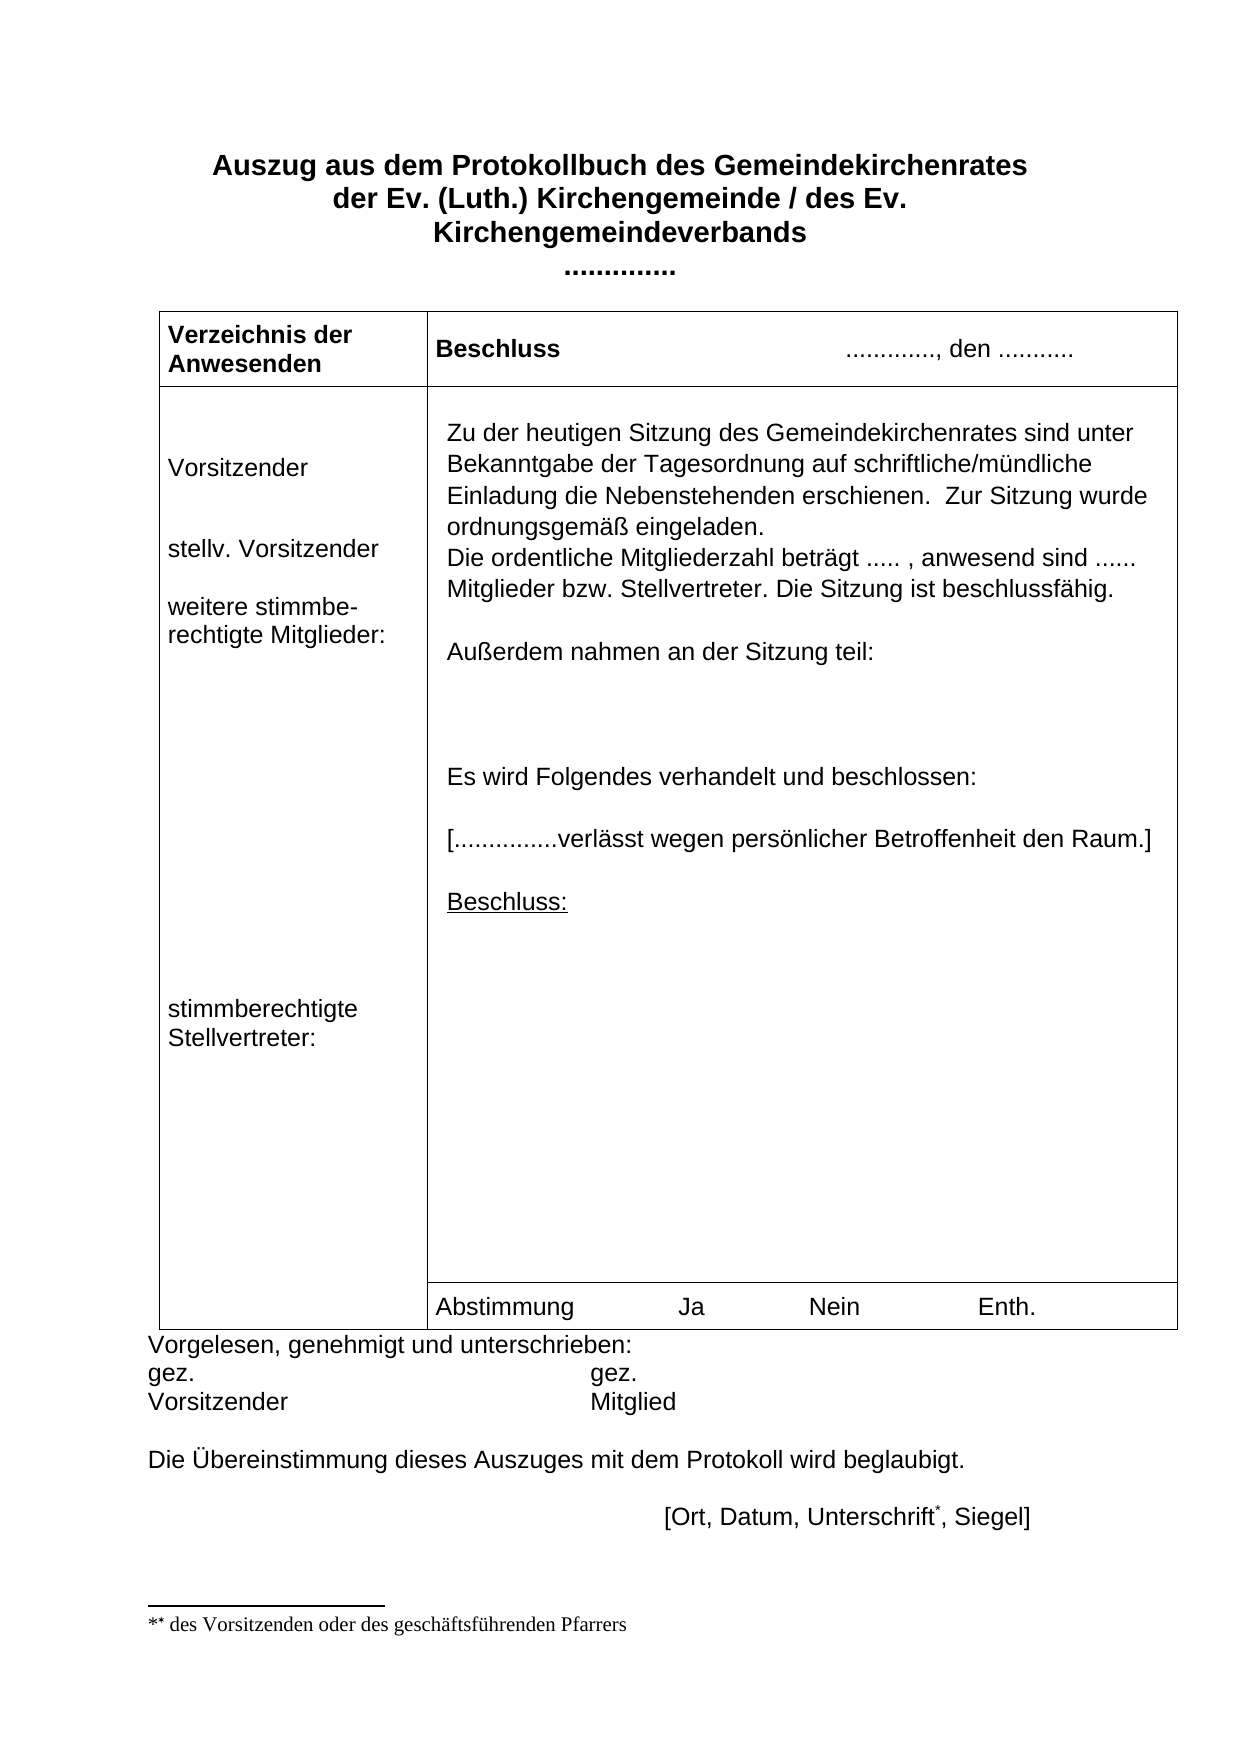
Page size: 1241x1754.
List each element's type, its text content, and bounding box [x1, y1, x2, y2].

table_header Verzeichnis der Anwesenden [160, 312, 427, 386]
text der Ev. (Luth.) Kirchengemeinde / des Ev. Kirchengemeindeverbands [148, 181, 1093, 248]
text Vorgelesen, genehmigt und unterschrieben: [148, 1330, 1093, 1358]
text gez. gez. [148, 1358, 1093, 1387]
text Auszug aus dem Protokollbuch des Gemeindekirchenrates [148, 148, 1093, 181]
table_cell Abstimmung Ja Nein Enth. [428, 1283, 1177, 1329]
table_header Beschluss ............., den ........... [428, 312, 1177, 386]
text Vorsitzender Mitglied [148, 1387, 1093, 1416]
table_cell Zu der heutigen Sitzung des Gemeindekirchenrates sind unter Bekanntgabe der Tagesordnung auf schriftliche/mündliche Einladung die Nebenstehenden erschienen. Zur Sitzung wurde ordnungsgemäß eingeladen. Die ordentliche Mitgliederzahl beträgt ..... , anwesend sind ...... Mitglieder bzw. Stellvertreter. Die Sitzung ist beschlussfähig. Außerdem nahmen an der Sitzung teil: Es wird Folgendes verhandelt und beschlossen: [...............verlässt wegen persönlicher Betroffenheit den Raum.] Beschluss: [428, 387, 1177, 1282]
text [Ort, Datum, Unterschrift*, Siegel] [590, 1502, 1093, 1531]
table_cell [160, 1282, 427, 1329]
table_cell Vorsitzender stellv. Vorsitzender weitere stimmbe- rechtigte Mitglieder: stimmberechtigte Stellvertreter: [160, 387, 427, 1282]
text Die Übereinstimmung dieses Auszuges mit dem Protokoll wird beglaubigt. [148, 1445, 1093, 1473]
text .............. [148, 248, 1093, 282]
